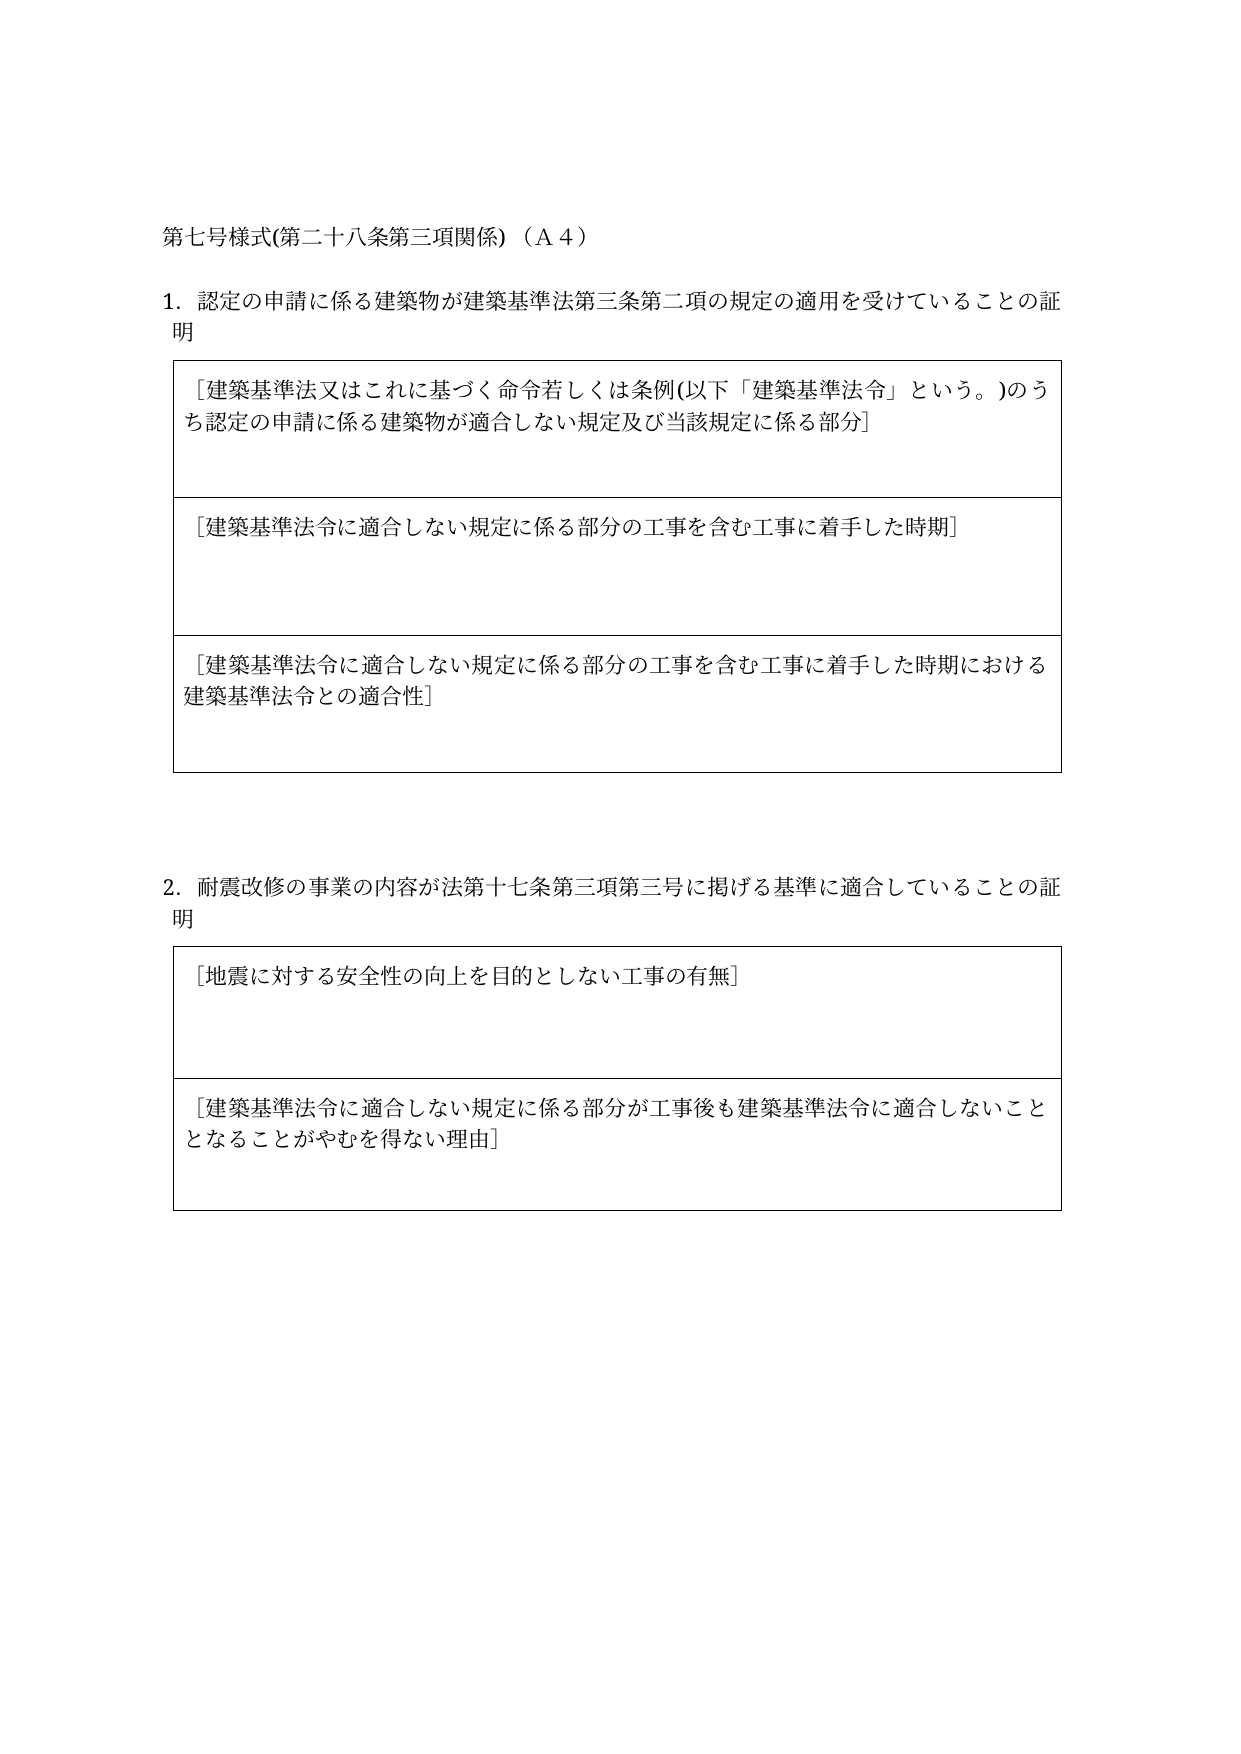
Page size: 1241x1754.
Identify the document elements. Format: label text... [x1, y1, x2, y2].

table_header ［地震に対する安全性の向上を目的としない工事の有無］ [174, 947, 1061, 1078]
table_cell ［建築基準法令に適合しない規定に係る部分の工事を含む工事に着手した時期］ [174, 498, 1061, 634]
text 2．耐震改修の事業の内容が法第十七条第三項第三号に掲げる基準に適合していることの証明 [162, 870, 1063, 933]
text 1．認定の申請に係る建築物が建築基準法第三条第二項の規定の適用を受けていることの証明 [162, 284, 1063, 347]
table_cell ［建築基準法令に適合しない規定に係る部分の工事を含む工事に着手した時期における建築基準法令との適合性］ [174, 636, 1061, 772]
table_header ［建築基準法又はこれに基づく命令若しくは条例(以下「建築基準法令」という。)のうち認定の申請に係る建築物が適合しない規定及び当該規定に係る部分］ [174, 361, 1061, 497]
text 第七号様式(第二十八条第三項関係) （Ａ４） [162, 217, 1063, 254]
table_cell ［建築基準法令に適合しない規定に係る部分が工事後も建築基準法令に適合しないこととなることがやむを得ない理由］ [174, 1079, 1061, 1209]
